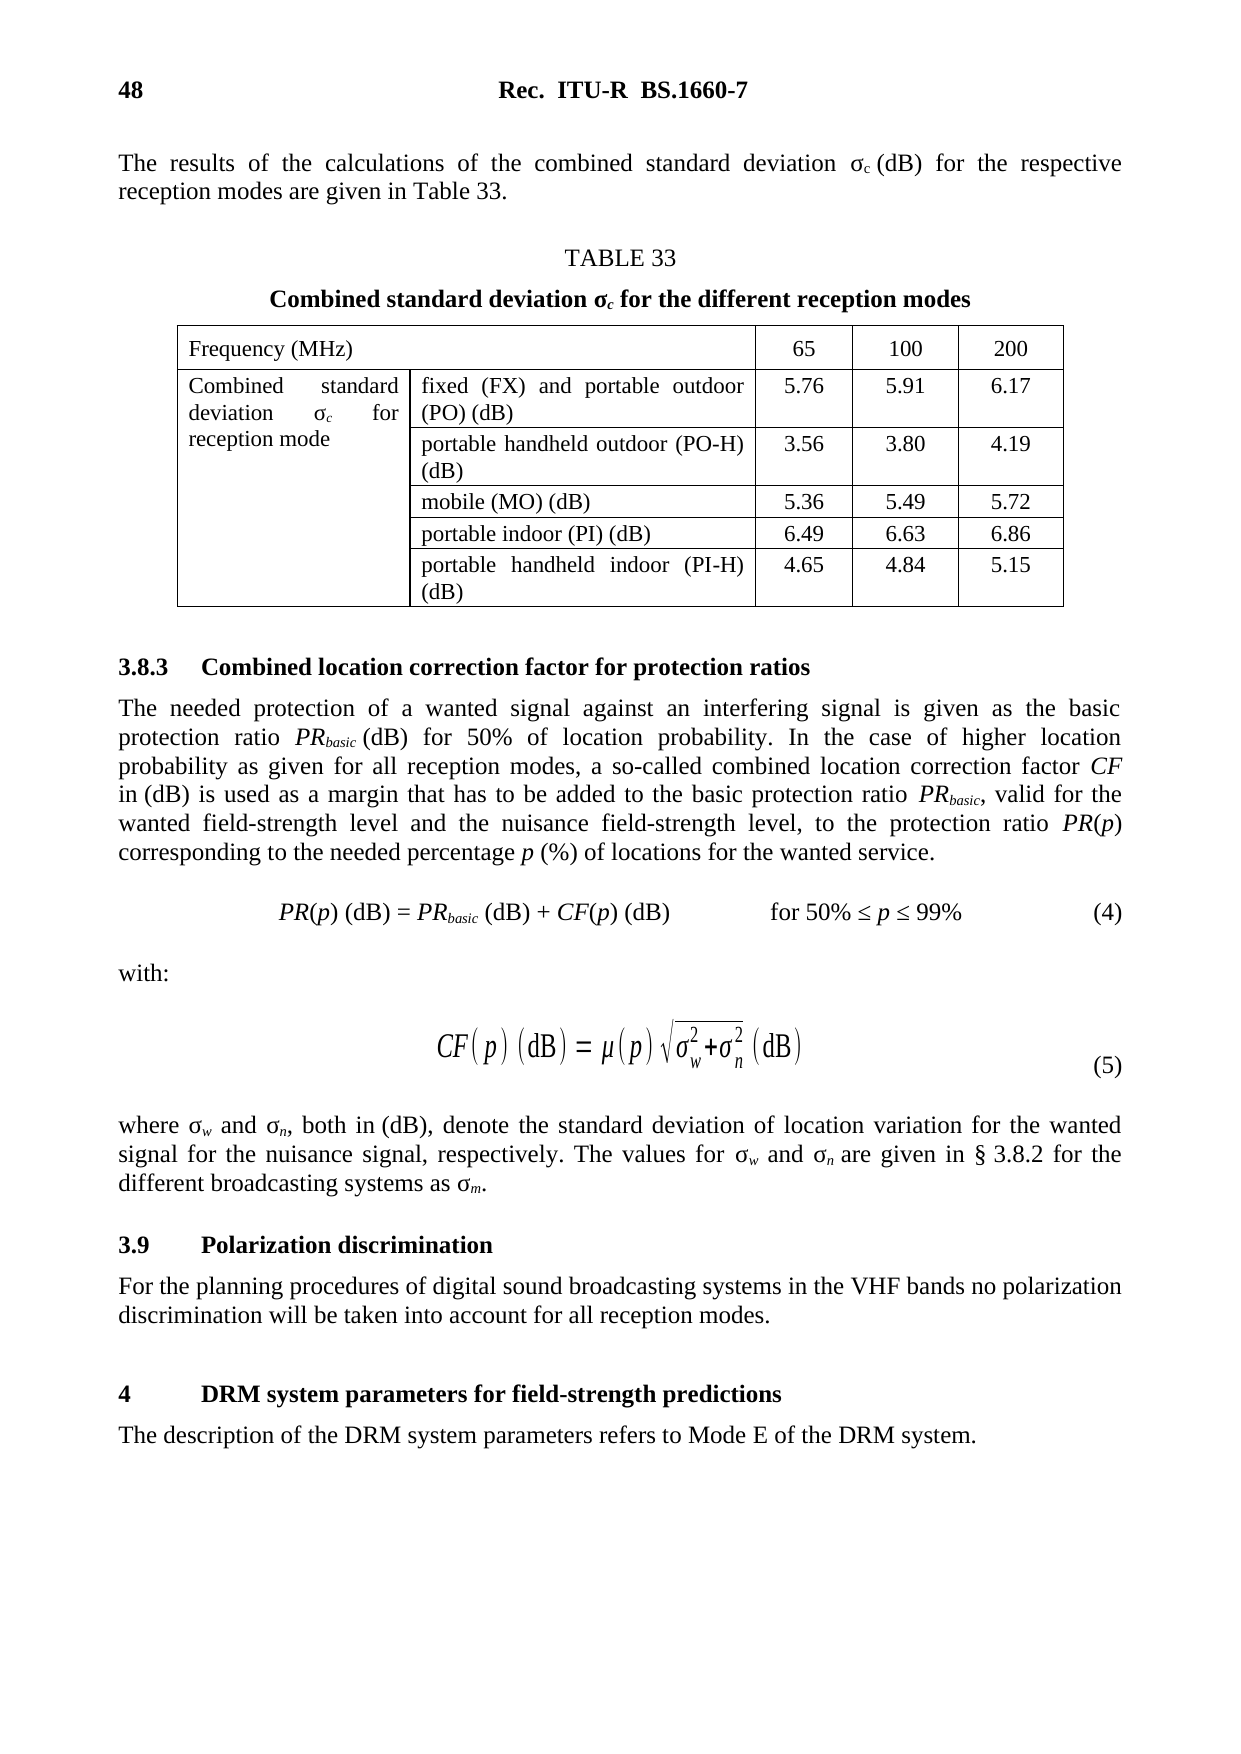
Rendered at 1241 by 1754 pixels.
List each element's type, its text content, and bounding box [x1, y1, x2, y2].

text For the planning procedures of digital sound broadcasting systems in the VHF bands no polarization discrimination will be taken into account for all reception modes. [118, 1271, 1122, 1329]
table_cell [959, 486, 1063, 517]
text PR(p) (dB) = PRbasic (dB) + CF(p) (dB) for 50% ≤ p ≤ 99% (4) [118, 897, 1122, 926]
text where σw and σn, both in (dB), denote the standard deviation of location variation for the wanted signal for the nuisance signal, respectively. The values for σw and σn are given in § 3.8.2 for the different broadcasting systems as σm. [118, 1111, 1122, 1197]
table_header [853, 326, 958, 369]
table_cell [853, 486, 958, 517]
text The results of the calculations of the combined standard deviation σc (dB) for the respective reception modes are given in Table 33. [118, 148, 1122, 205]
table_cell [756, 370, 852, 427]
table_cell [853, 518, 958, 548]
subtitle 3.8.3 Combined location correction factor for protection ratios [118, 652, 1122, 681]
subtitle 4 DRM system parameters for field-strength predictions [118, 1379, 1122, 1408]
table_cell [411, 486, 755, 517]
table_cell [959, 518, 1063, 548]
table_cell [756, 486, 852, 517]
title Combined standard deviation σc for the different reception modes [118, 284, 1122, 313]
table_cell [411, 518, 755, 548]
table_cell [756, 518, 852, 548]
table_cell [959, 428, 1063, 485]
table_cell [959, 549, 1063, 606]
text with: [118, 958, 1122, 987]
text The description of the DRM system parameters refers to Mode E of the DRM system. [118, 1420, 1122, 1449]
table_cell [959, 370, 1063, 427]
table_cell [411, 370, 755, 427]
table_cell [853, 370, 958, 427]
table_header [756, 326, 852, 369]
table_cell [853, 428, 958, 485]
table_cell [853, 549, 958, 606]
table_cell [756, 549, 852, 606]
subtitle 3.9 Polarization discrimination [118, 1230, 1122, 1259]
text (5) [118, 1018, 1122, 1079]
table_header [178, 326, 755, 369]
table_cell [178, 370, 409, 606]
text The needed protection of a wanted signal against an interfering signal is given as the basic protection ratio PRbasic (dB) for 50% of location probability. In the case of higher location probability as given for all reception modes, a so-called combined location correction factor CF in (dB) is used as a margin that has to be added to the basic protection ratio PRbasic, valid for the wanted field-strength level and the nuisance field-strength level, to the protection ratio PR(p) corresponding to the needed percentage p (%) of locations for the wanted service. [118, 693, 1122, 866]
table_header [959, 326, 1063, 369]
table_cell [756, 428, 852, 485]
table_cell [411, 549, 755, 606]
text TABLE 33 [118, 243, 1122, 271]
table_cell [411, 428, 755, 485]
